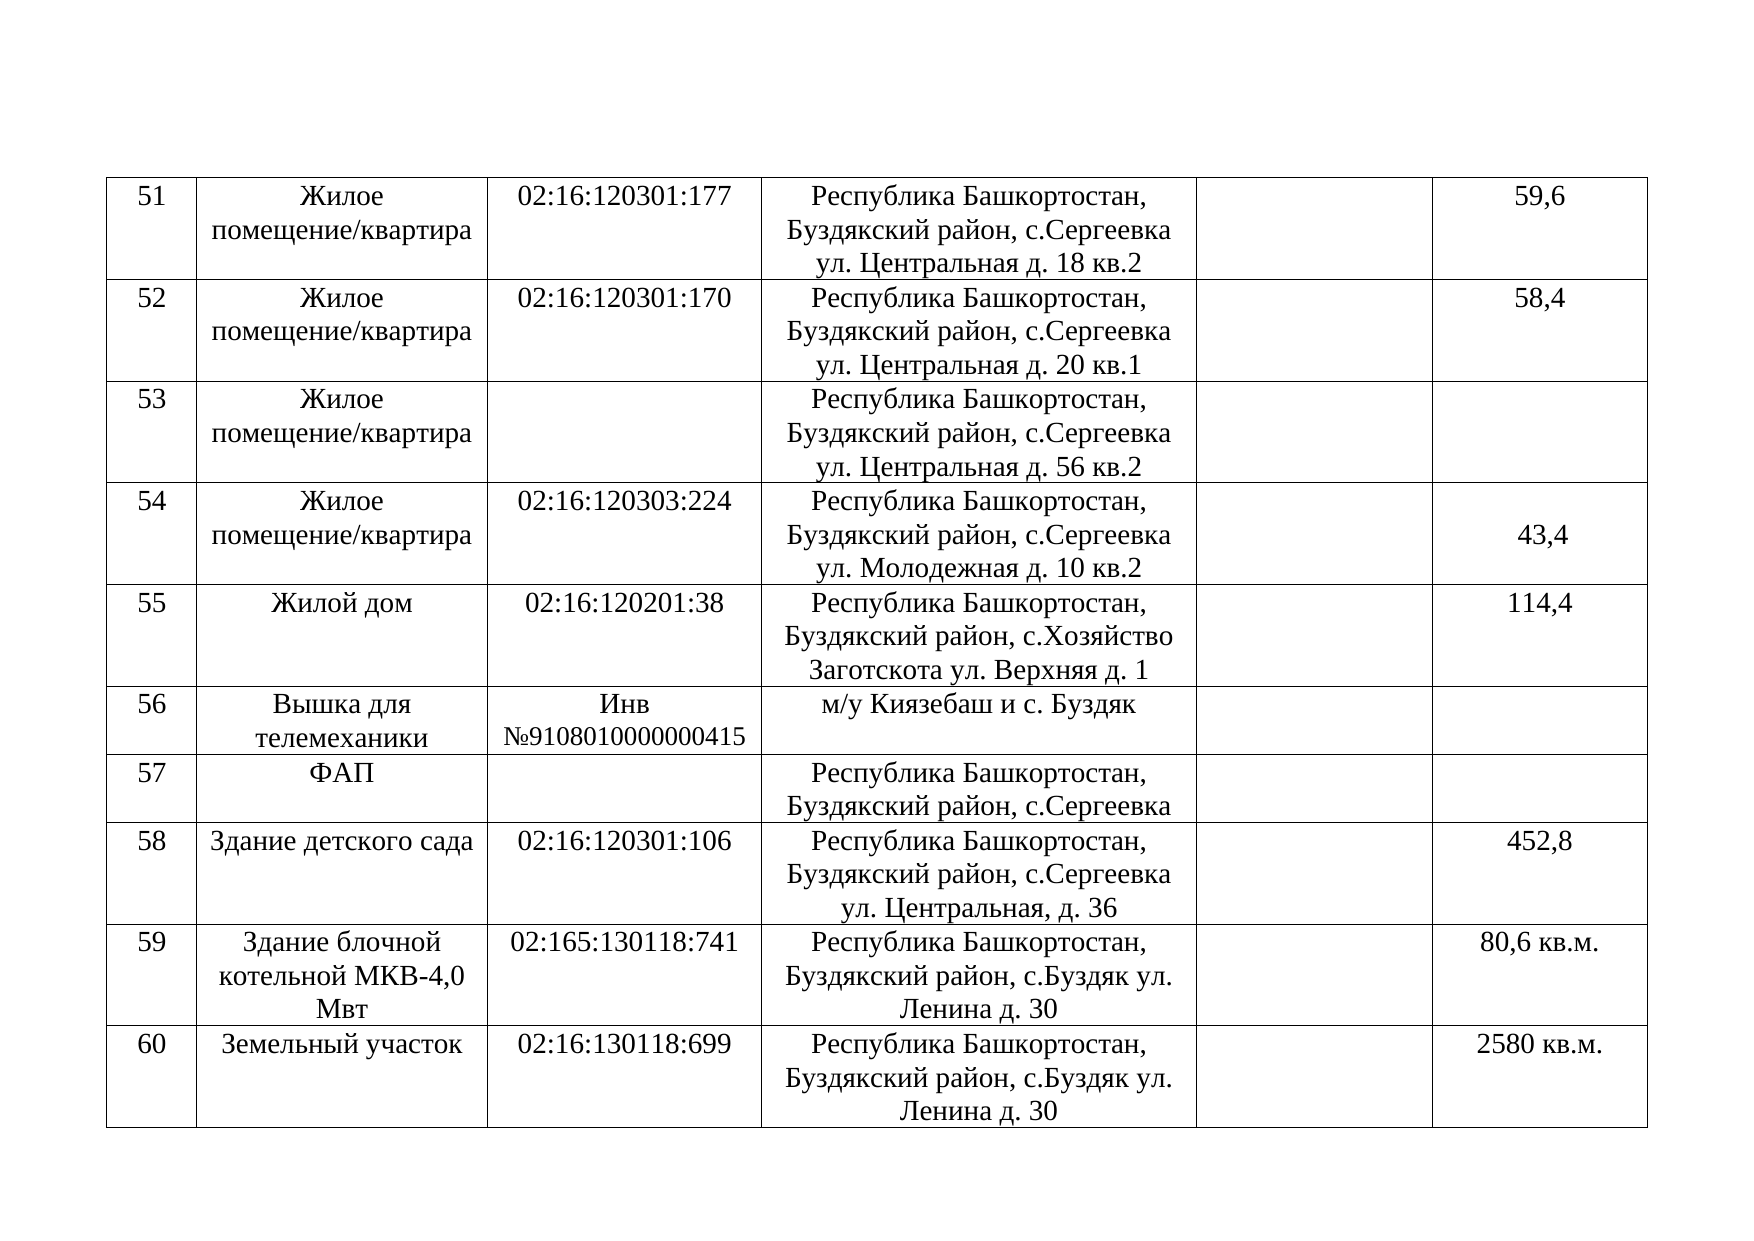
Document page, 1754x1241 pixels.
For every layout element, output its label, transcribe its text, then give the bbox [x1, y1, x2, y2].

table_cell м/у Киязебаш и с. Буздяк [762, 687, 1196, 754]
table_cell 02:16:120301:170 [488, 280, 761, 381]
table_cell 02:16:120301:106 [488, 823, 761, 923]
table_cell Жилое помещение/квартира [197, 382, 487, 482]
table_cell 43,4 [1433, 483, 1647, 584]
table_cell [1433, 755, 1647, 822]
table_cell Вышка для телемеханики [197, 687, 487, 754]
table_cell 452,8 [1433, 823, 1647, 923]
table_cell [1197, 585, 1432, 686]
table_cell 59,6 [1433, 178, 1647, 279]
table_cell Здание детского сада [197, 823, 487, 923]
table_cell 02:165:130118:741 [488, 925, 761, 1025]
table_cell 54 [107, 483, 196, 584]
table_cell 53 [107, 382, 196, 482]
table_cell [488, 382, 761, 482]
table_cell [1197, 178, 1432, 279]
table_cell 02:16:120303:224 [488, 483, 761, 584]
table_cell Республика Башкортостан, Буздякский район, с.Сергеевка ул. Центральная д. 20 кв.1 [762, 280, 1196, 381]
table_cell 52 [107, 280, 196, 381]
table_cell Республика Башкортостан, Буздякский район, с.Сергеевка ул. Центральная, д. 36 [762, 823, 1196, 923]
table_cell 55 [107, 585, 196, 686]
table_cell 2580 кв.м. [1433, 1026, 1647, 1127]
table_cell 02:16:120301:177 [488, 178, 761, 279]
table_cell Республика Башкортостан, Буздякский район, с.Буздяк ул. Ленина д. 30 [762, 1026, 1196, 1127]
table_cell 02:16:120201:38 [488, 585, 761, 686]
table_cell 58,4 [1433, 280, 1647, 381]
table_cell Жилое помещение/квартира [197, 280, 487, 381]
table_cell 114,4 [1433, 585, 1647, 686]
table_cell 57 [107, 755, 196, 822]
table_cell Жилое помещение/квартира [197, 483, 487, 584]
table_cell Республика Башкортостан, Буздякский район, с.Буздяк ул. Ленина д. 30 [762, 925, 1196, 1025]
table_cell Республика Башкортостан, Буздякский район, с.Сергеевка [762, 755, 1196, 822]
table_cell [197, 178, 487, 279]
table_cell [1197, 755, 1432, 822]
table_cell [1197, 483, 1432, 584]
table_cell 60 [107, 1026, 196, 1127]
table_cell [1197, 280, 1432, 381]
table_cell [1197, 687, 1432, 754]
table_cell [1433, 382, 1647, 482]
table_cell 56 [107, 687, 196, 754]
table_cell Республика Башкортостан, Буздякский район, с.Хозяйство Заготскота ул. Верхняя д. 1 [762, 585, 1196, 686]
table_cell Жилой дом [197, 585, 487, 686]
table_cell Республика Башкортостан, Буздякский район, с.Сергеевка ул. Молодежная д. 10 кв.2 [762, 483, 1196, 584]
table_cell ФАП [197, 755, 487, 822]
table_cell [1197, 382, 1432, 482]
table_cell [1197, 823, 1432, 923]
table_cell [1433, 687, 1647, 754]
table_cell Республика Башкортостан, Буздякский район, с.Сергеевка ул. Центральная д. 18 кв.2 [762, 178, 1196, 279]
table_cell [1197, 925, 1432, 1025]
table_cell Республика Башкортостан, Буздякский район, с.Сергеевка ул. Центральная д. 56 кв.2 [762, 382, 1196, 482]
table_cell 02:16:130118:699 [488, 1026, 761, 1127]
table_cell 58 [107, 823, 196, 923]
table_cell 51 [107, 178, 196, 279]
table_cell Здание блочной котельной МКВ-4,0 Мвт [197, 925, 487, 1025]
table_cell 59 [107, 925, 196, 1025]
table_cell [1197, 1026, 1432, 1127]
table_cell [488, 755, 761, 822]
table_cell 80,6 кв.м. [1433, 925, 1647, 1025]
table_cell Земельный участок [197, 1026, 487, 1127]
table_cell Инв №9108010000000415 [488, 687, 761, 754]
